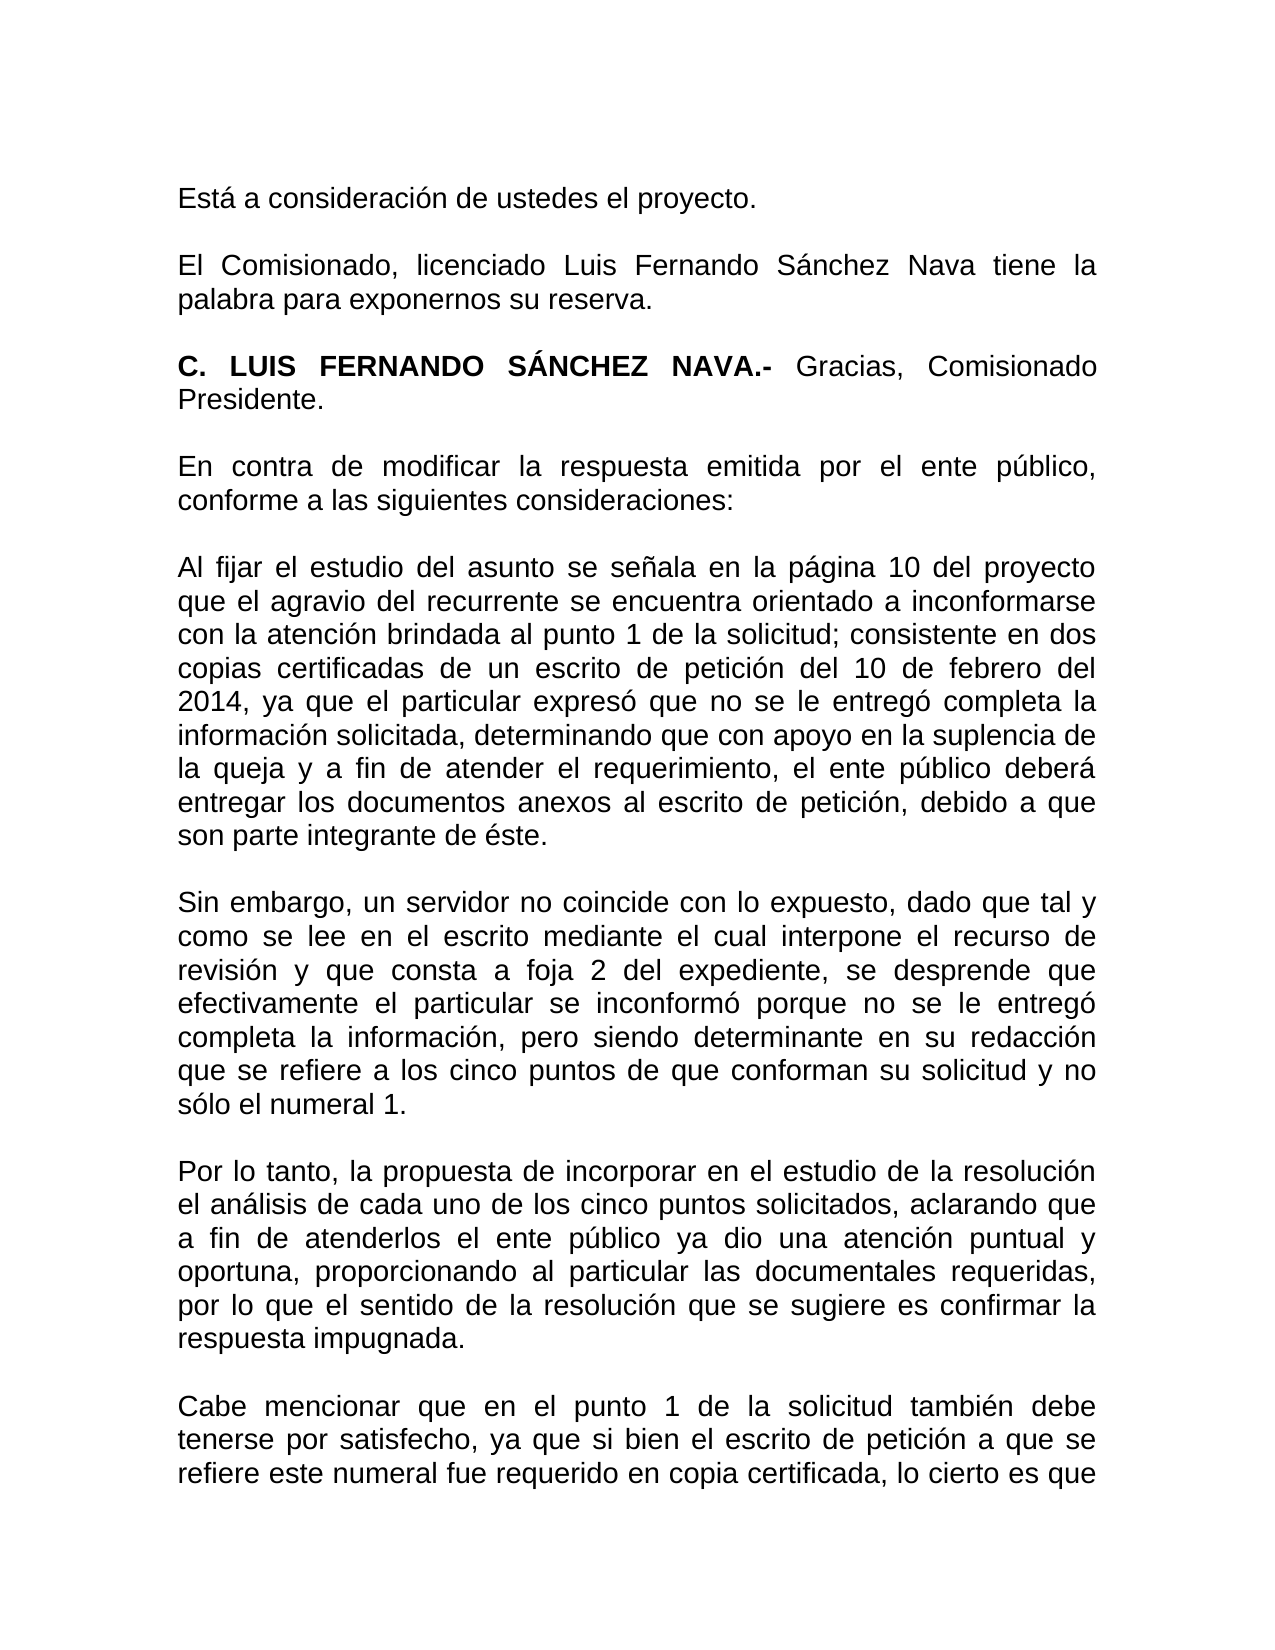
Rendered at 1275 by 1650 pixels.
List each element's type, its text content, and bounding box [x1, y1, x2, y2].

text Por lo tanto, la propuesta de incorporar en el estudio de la resolución el análisis de cada uno de los cinco puntos solicitados, aclarando que a fin de atenderlos el ente público ya dio una atención puntual y oportuna, proporcionando al particular las documentales requeridas, por lo que el sentido de la resolución que se sugiere es confirmar la respuesta impugnada. [177, 1154, 1098, 1355]
text C. LUIS FERNANDO SÁNCHEZ NAVA.- Gracias, Comisionado Presidente. [177, 349, 1098, 416]
text Al fijar el estudio del asunto se señala en la página 10 del proyecto que el agravio del recurrente se encuentra orientado a inconformarse con la atención brindada al punto 1 de la solicitud; consistente en dos copias certificadas de un escrito de petición del 10 de febrero del 2014, ya que el particular expresó que no se le entregó completa la información solicitada, determinando que con apoyo en la suplencia de la queja y a fin de atender el requerimiento, el ente público deberá entregar los documentos anexos al escrito de petición, debido a que son parte integrante de éste. [177, 550, 1098, 852]
text En contra de modificar la respuesta emitida por el ente público, conforme a las siguientes consideraciones: [177, 449, 1098, 517]
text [177, 1389, 1098, 1489]
text Sin embargo, un servidor no coincide con lo expuesto, dado que tal y como se lee en el escrito mediante el cual interpone el recurso de revisión y que consta a foja 2 del expediente, se desprende que efectivamente el particular se inconformó porque no se le entregó completa la información, pero siendo determinante en su redacción que se refiere a los cinco puntos de que conforman su solicitud y no sólo el numeral 1. [177, 886, 1098, 1120]
text Está a consideración de ustedes el proyecto. [177, 181, 1098, 215]
text El Comisionado, licenciado Luis Fernando Sánchez Nava tiene la palabra para exponernos su reserva. [177, 248, 1098, 315]
